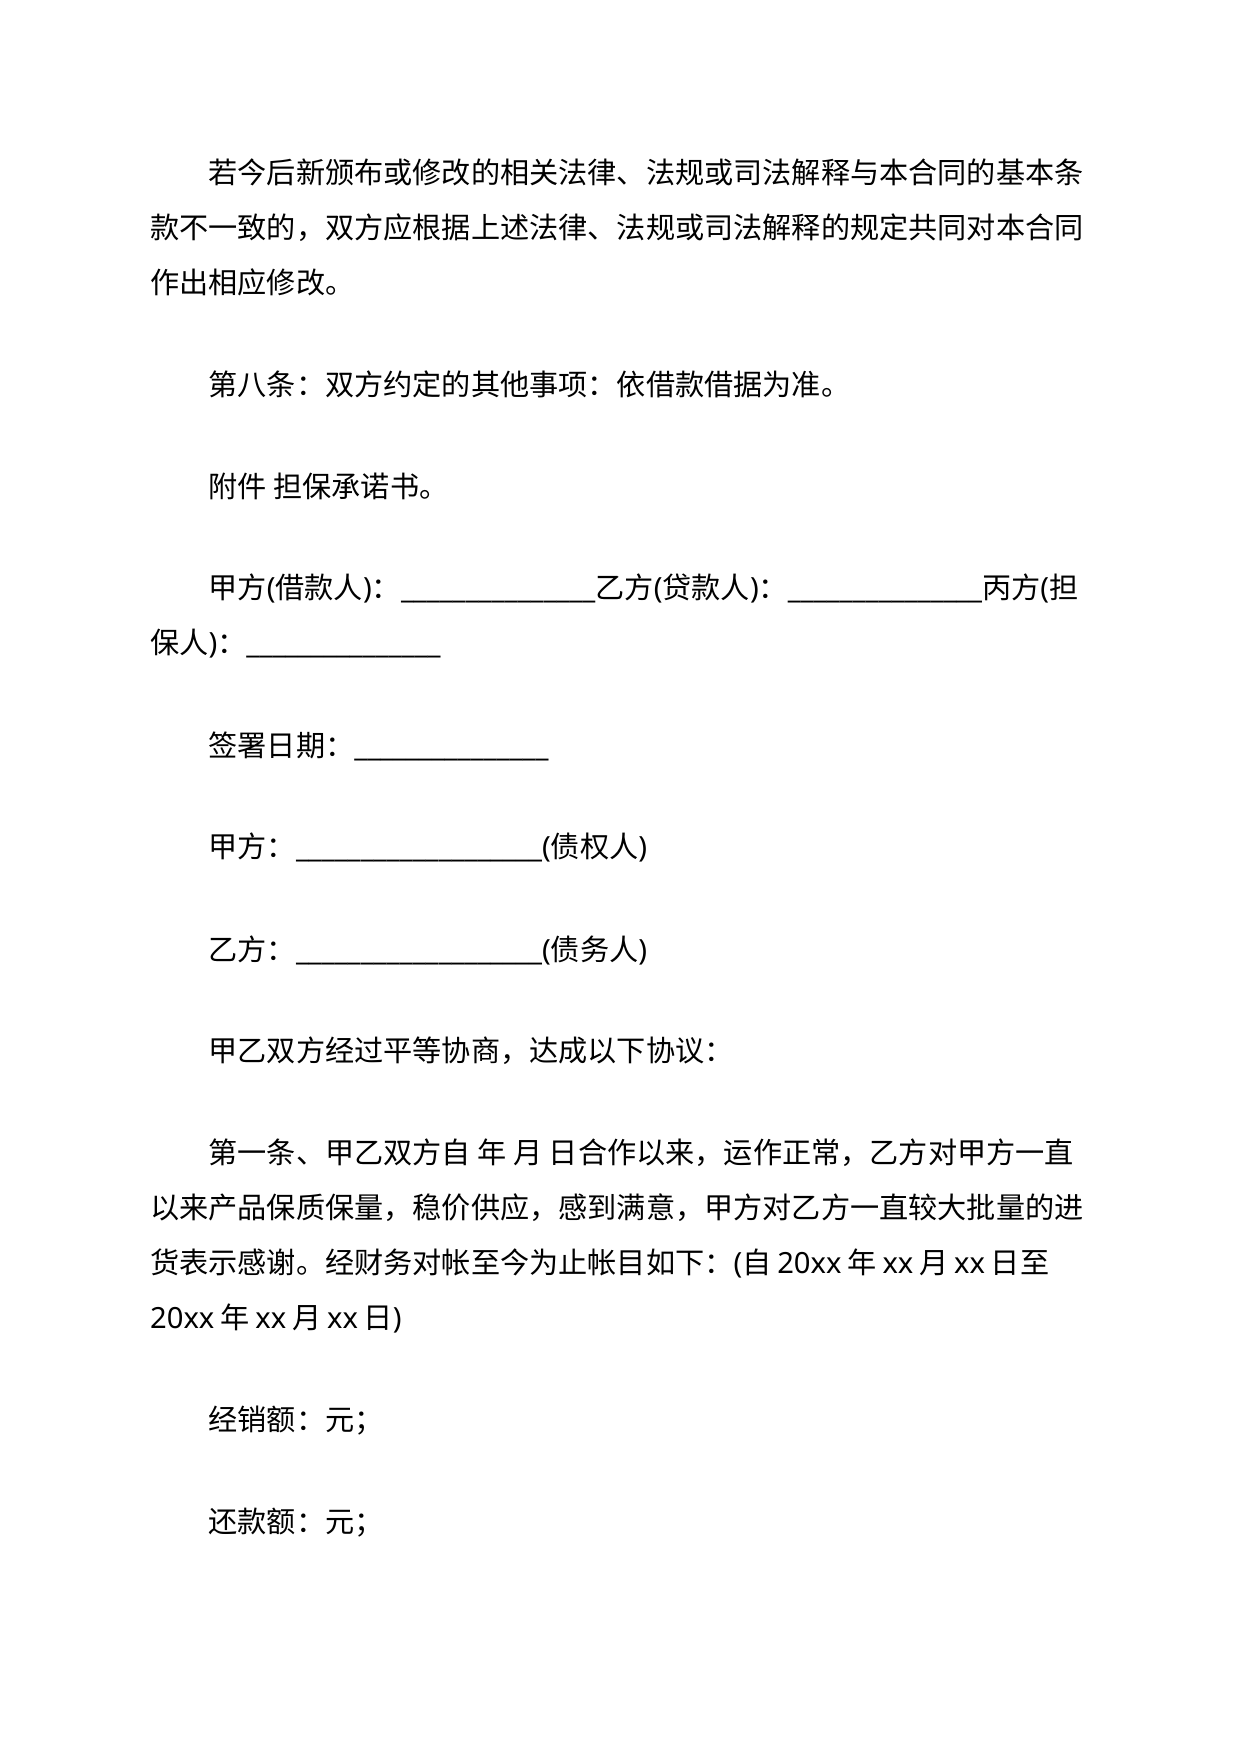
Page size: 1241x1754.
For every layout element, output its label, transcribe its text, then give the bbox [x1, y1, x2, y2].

text 甲方：___________________(债权人) [150, 824, 1090, 866]
text 甲乙双方经过平等协商，达成以下协议： [150, 1028, 1090, 1070]
text 第八条：双方约定的其他事项：依借款借据为准。 [150, 362, 1090, 404]
text 附件 担保承诺书。 [150, 463, 1090, 506]
text 签署日期：_______________ [150, 722, 1090, 764]
text 甲方(借款人)：_______________乙方(贷款人)：_______________丙方(担保人)：_______________ [150, 565, 1090, 662]
text 第一条、甲乙双方自 年 月 日合作以来，运作正常，乙方对甲方一直以来产品保质保量，稳价供应，感到满意，甲方对乙方一直较大批量的进货表示感谢。经财务对帐至今为止帐目如下：(自20xx年xx月xx日至20xx年xx月xx日) [150, 1130, 1090, 1337]
text 经销额：元； [150, 1397, 1090, 1439]
text 若今后新颁布或修改的相关法律、法规或司法解释与本合同的基本条款不一致的，双方应根据上述法律、法规或司法解释的规定共同对本合同作出相应修改。 [150, 150, 1090, 302]
text 还款额：元； [150, 1498, 1090, 1541]
text 乙方：___________________(债务人) [150, 926, 1090, 968]
